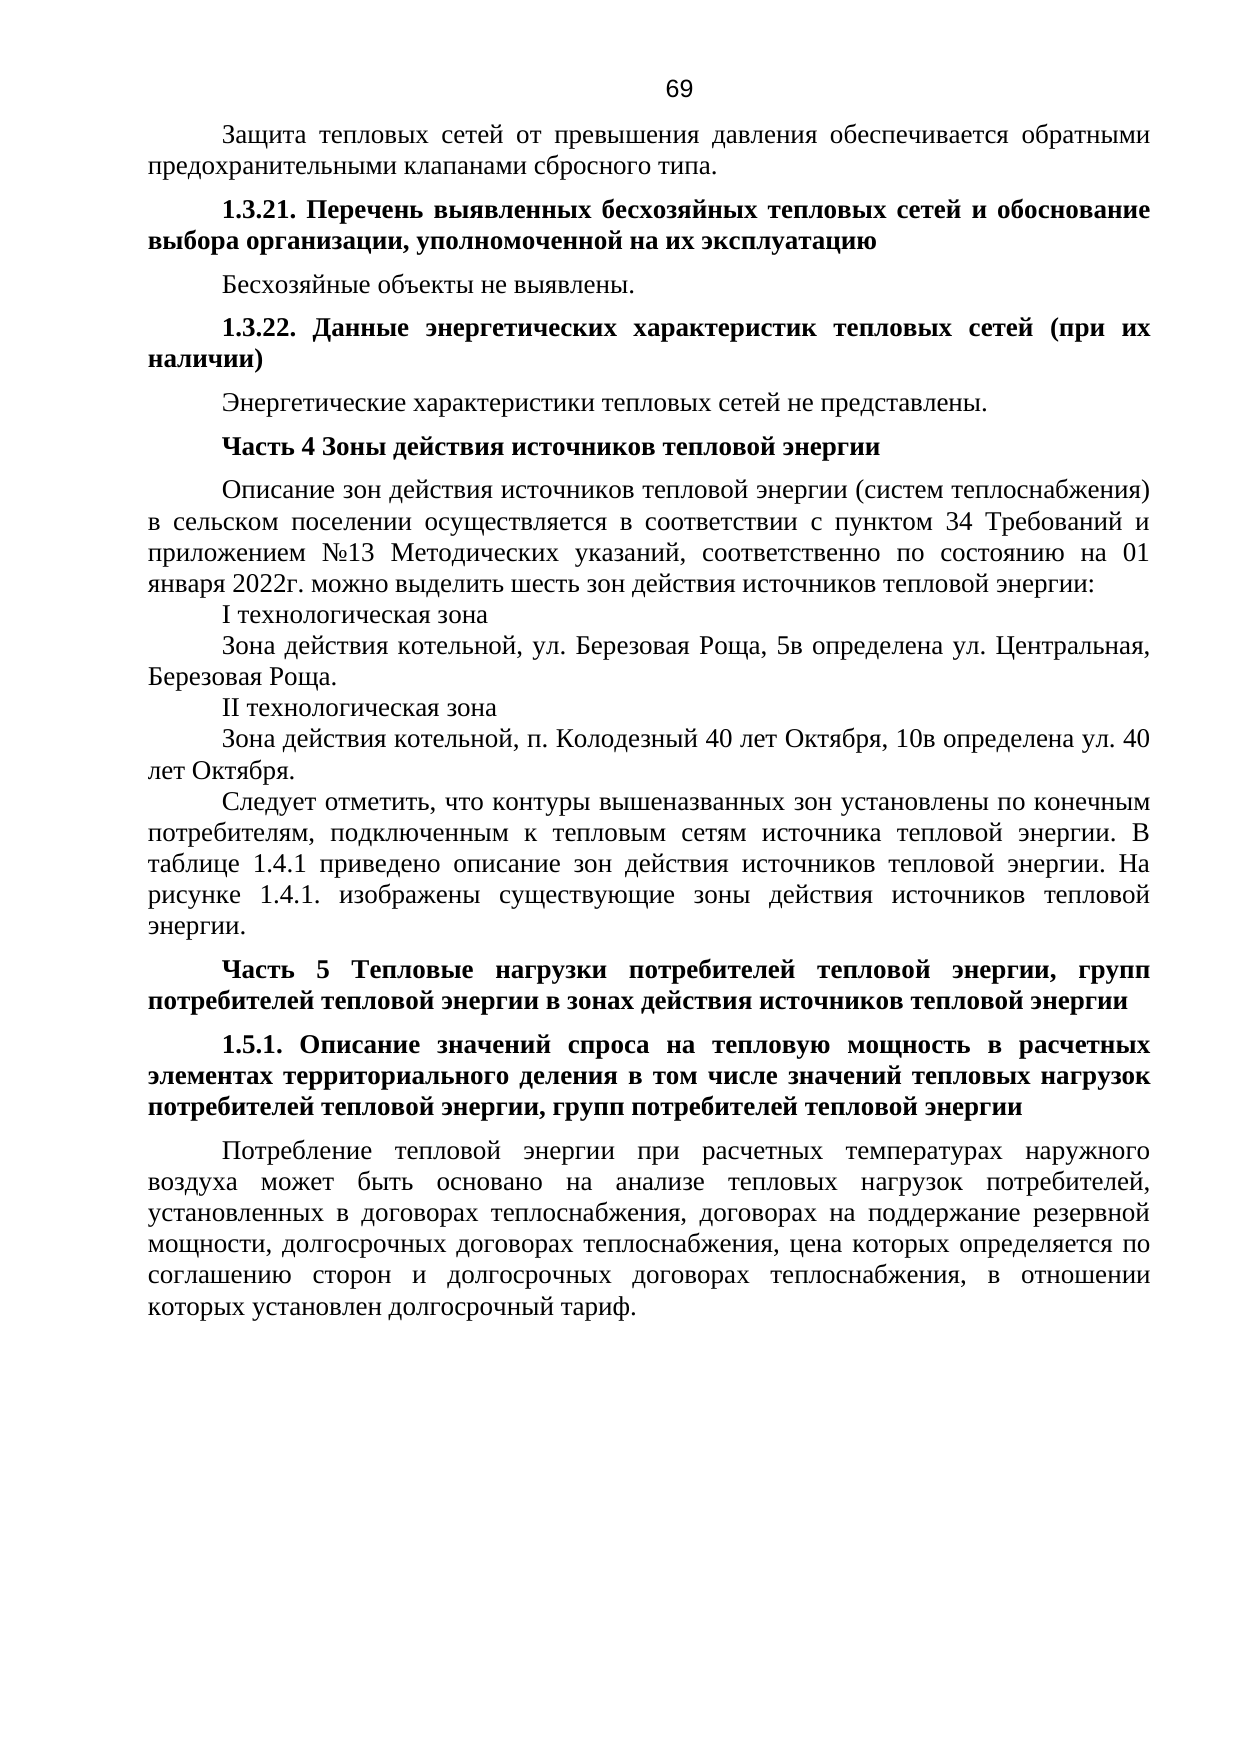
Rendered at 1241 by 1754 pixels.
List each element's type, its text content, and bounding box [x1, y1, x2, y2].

text 1.3.22. Данные энергетических характеристик тепловых сетей (при их наличии) [148, 311, 1152, 374]
text Зона действия котельной, п. Колодезный 40 лет Октября, 10в определена ул. 40 лет Октября. [148, 723, 1152, 785]
text Описание зон действия источников тепловой энергии (систем теплоснабжения) в сельском поселении осуществляется в соответствии с пунктом 34 Требований и приложением №13 Методических указаний, соответственно по состоянию на 01 января 2022г. можно выделить шесть зон действия источников тепловой энергии: [148, 473, 1152, 598]
text Бесхозяйные объекты не выявлены. [148, 268, 1152, 299]
text Энергетические характеристики тепловых сетей не представлены. [148, 386, 1152, 417]
text Потребление тепловой энергии при расчетных температурах наружного воздуха может быть основано на анализе тепловых нагрузок потребителей, установленных в договорах теплоснабжения, договорах на поддержание резервной мощности, долгосрочных договорах теплоснабжения, цена которых определяется по соглашению сторон и долгосрочных договорах теплоснабжения, в отношении которых установлен долгосрочный тариф. [148, 1134, 1152, 1321]
text 1.5.1. Описание значений спроса на тепловую мощность в расчетных элементах территориального деления в том числе значений тепловых нагрузок потребителей тепловой энергии, групп потребителей тепловой энергии [148, 1028, 1152, 1121]
text Часть 5 Тепловые нагрузки потребителей тепловой энергии, групп потребителей тепловой энергии в зонах действия источников тепловой энергии [148, 953, 1152, 1015]
text Защита тепловых сетей от превышения давления обеспечивается обратными предохранительными клапанами сбросного типа. [148, 118, 1152, 180]
text Часть 4 Зоны действия источников тепловой энергии [148, 430, 1152, 461]
text II технологическая зона [148, 691, 1152, 723]
text Следует отметить, что контуры вышеназванных зон установлены по конечным потребителям, подключенным к тепловым сетям источника тепловой энергии. В таблице 1.4.1 приведено описание зон действия источников тепловой энергии. На рисунке 1.4.1. изображены существующие зоны действия источников тепловой энергии. [148, 785, 1152, 941]
text 1.3.21. Перечень выявленных бесхозяйных тепловых сетей и обоснование выбора организации, уполномоченной на их эксплуатацию [148, 193, 1152, 255]
text I технологическая зона [148, 598, 1152, 629]
text Зона действия котельной, ул. Березовая Роща, 5в определена ул. Центральная, Березовая Роща. [148, 629, 1152, 691]
